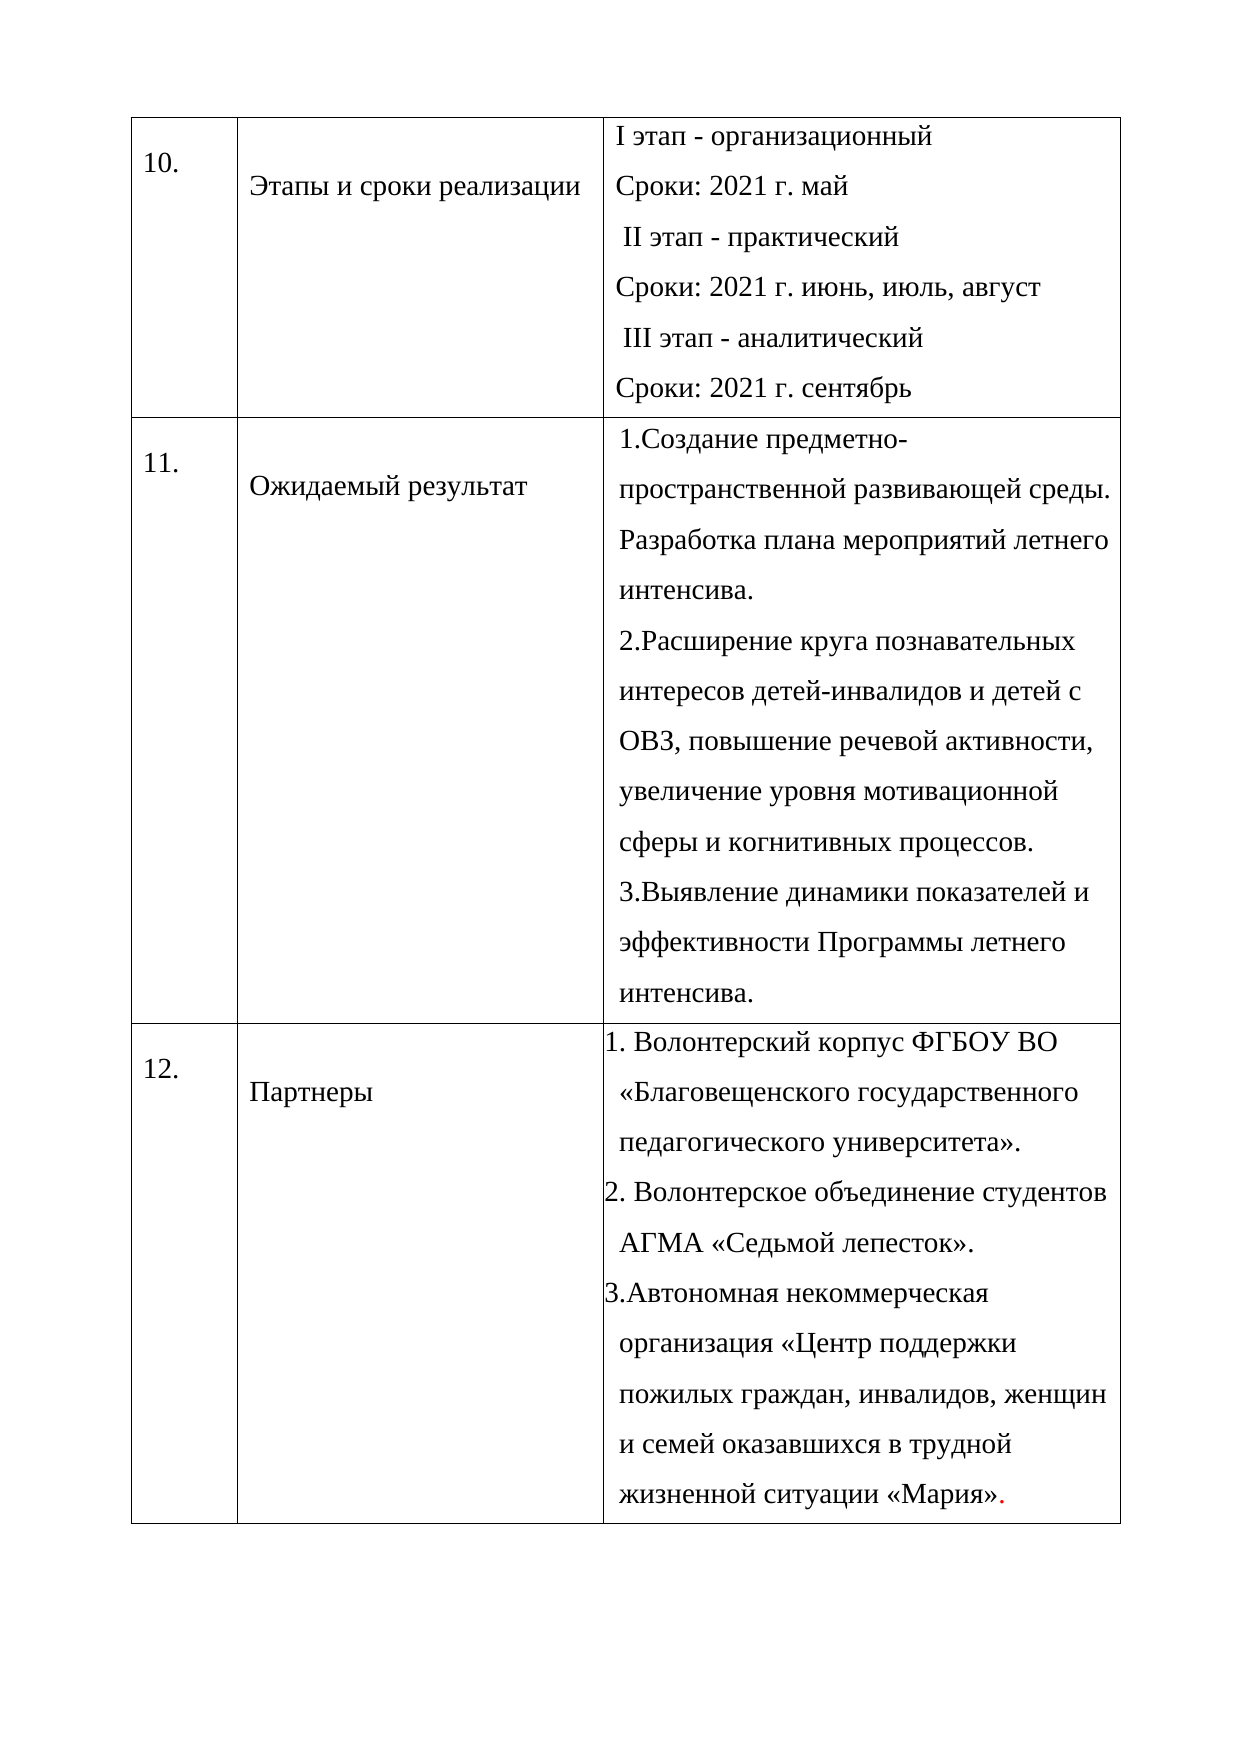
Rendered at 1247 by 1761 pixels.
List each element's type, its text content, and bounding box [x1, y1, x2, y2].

table_header 10. [132, 118, 237, 417]
table_header I этап - организационный Сроки: 2021 г. май II этап - практический Сроки: 2021 г. июнь, июль, август III этап - аналитический Сроки: 2021 г. сентябрь [604, 118, 1120, 417]
table_cell 1. Волонтерский корпус ФГБОУ ВО «Благовещенского государственного педагогического университета». 2. Волонтерское объединение студентов АГМА «Седьмой лепесток». 3.Автономная некоммерческая организация «Центр поддержки пожилых граждан, инвалидов, женщин и семей оказавшихся в трудной жизненной ситуации «Мария». [604, 1024, 1120, 1523]
table_header Этапы и сроки реализации [238, 118, 603, 417]
table_cell 1.Создание предметно-пространственной развивающей среды. Разработка плана мероприятий летнего интенсива. 2.Расширение круга познавательных интересов детей-инвалидов и детей с ОВЗ, повышение речевой активности, увеличение уровня мотивационной сферы и когнитивных процессов. 3.Выявление динамики показателей и эффективности Программы летнего интенсива. [604, 418, 1120, 1023]
table_cell Партнеры [238, 1024, 603, 1523]
table_cell Ожидаемый результат [238, 418, 603, 1023]
table_cell 11. [132, 418, 237, 1023]
table_cell 12. [132, 1024, 237, 1523]
